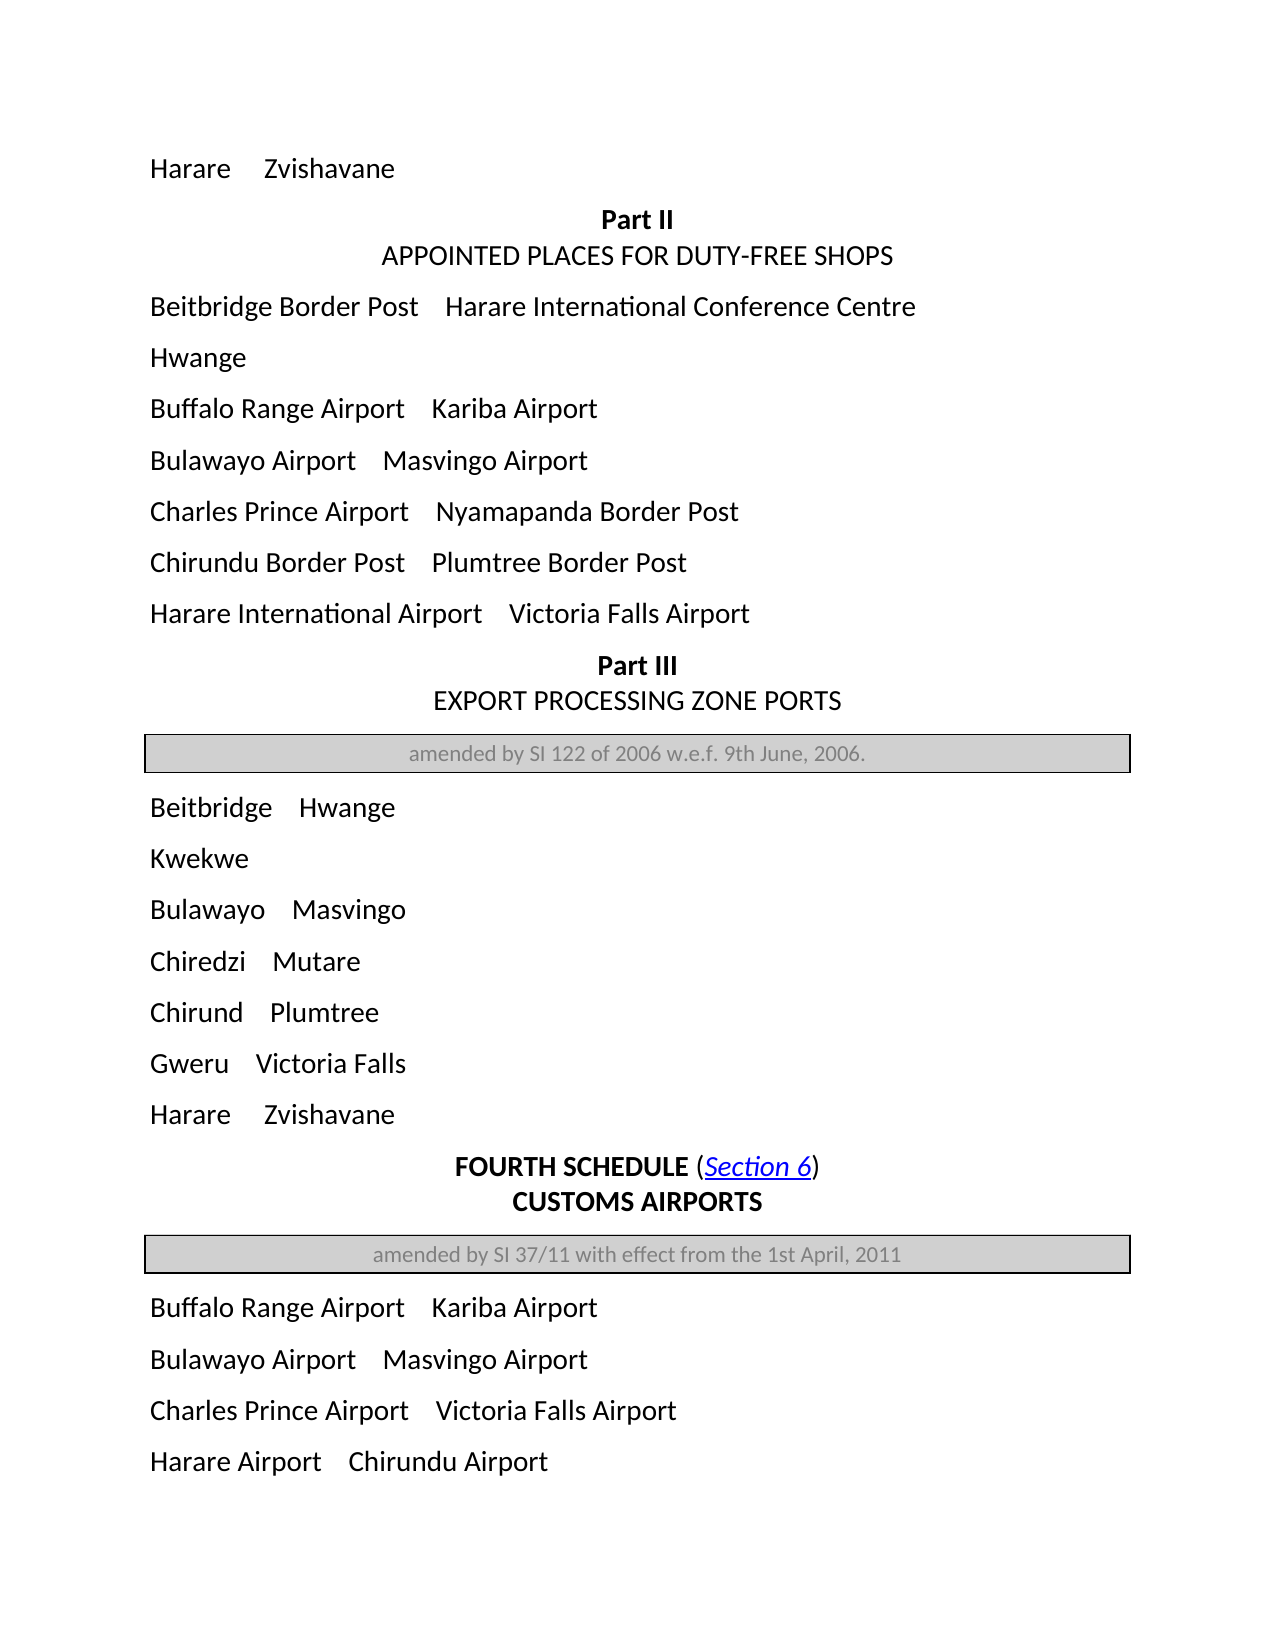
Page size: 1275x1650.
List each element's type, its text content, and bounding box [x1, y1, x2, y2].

text Chiredzi Mutare [150, 943, 1125, 978]
text Beitbridge Border Post Harare International Conference Centre [150, 288, 1125, 324]
text Harare Zvishavane [150, 1096, 1125, 1132]
text amended by SI 37/11 with effect from the 1st April, 2011 [146, 1236, 1129, 1272]
text Beitbridge Hwange [150, 789, 1125, 824]
text Buffalo Range Airport Kariba Airport [150, 1289, 1125, 1325]
text Harare Zvishavane [150, 150, 1125, 186]
text Bulawayo Airport Masvingo Airport [150, 442, 1125, 477]
text Hwange [150, 339, 1125, 375]
text Part II APPOINTED PLACES FOR DUTY-FREE SHOPS [150, 201, 1125, 272]
text Buffalo Range Airport Kariba Airport [150, 391, 1125, 426]
text Part III EXPORT PROCESSING ZONE PORTS [150, 647, 1125, 718]
text Kwekwe [150, 840, 1125, 876]
text Chirund Plumtree [150, 994, 1125, 1029]
text Bulawayo Masvingo [150, 891, 1125, 927]
text FOURTH SCHEDULE (Section 6) CUSTOMS AIRPORTS [150, 1148, 1125, 1219]
text amended by SI 122 of 2006 w.e.f. 9th June, 2006. [146, 735, 1129, 772]
text Gweru Victoria Falls [150, 1045, 1125, 1081]
text Harare International Airport Victoria Falls Airport [150, 596, 1125, 631]
text Charles Prince Airport Nyamapanda Border Post [150, 493, 1125, 529]
text Harare Airport Chirundu Airport [150, 1443, 1125, 1479]
text Charles Prince Airport Victoria Falls Airport [150, 1392, 1125, 1428]
text Chirundu Border Post Plumtree Border Post [150, 544, 1125, 580]
text Bulawayo Airport Masvingo Airport [150, 1341, 1125, 1376]
